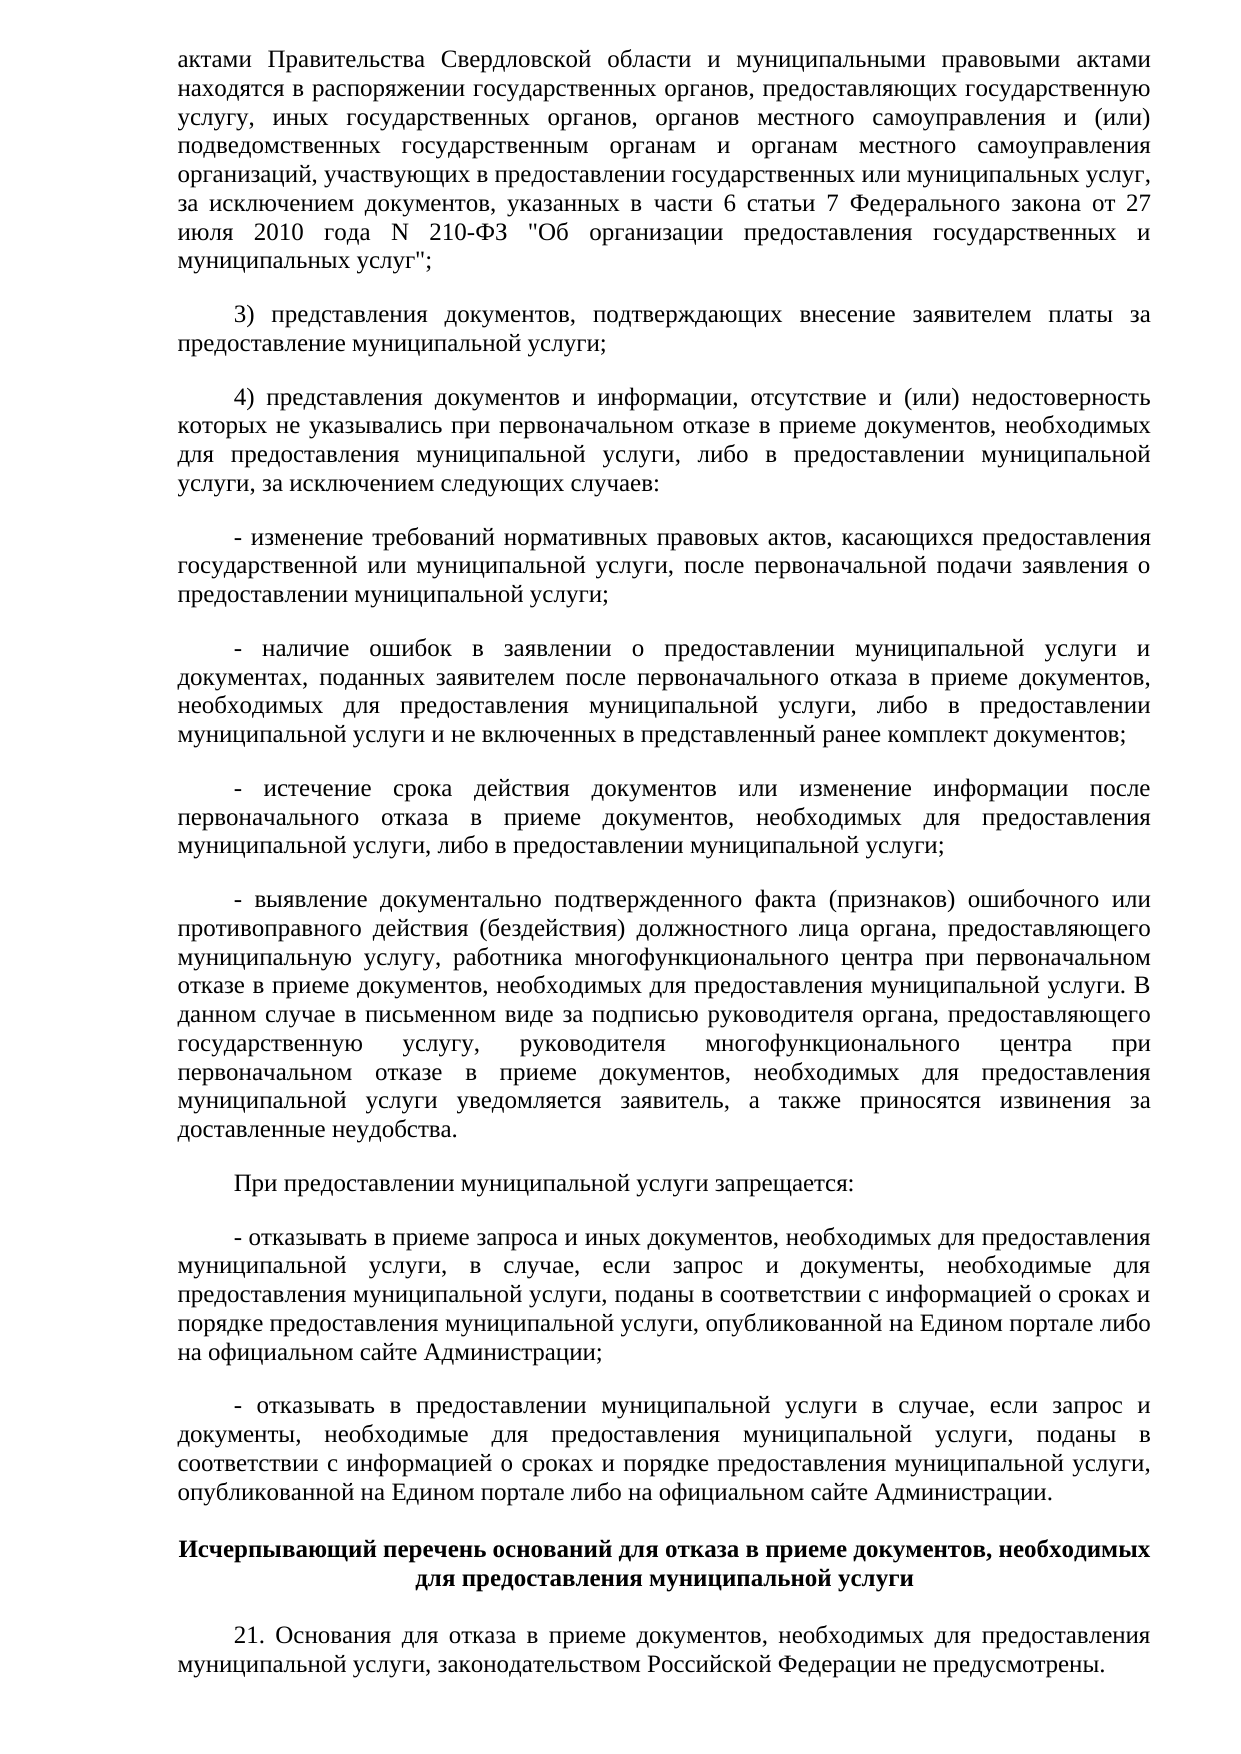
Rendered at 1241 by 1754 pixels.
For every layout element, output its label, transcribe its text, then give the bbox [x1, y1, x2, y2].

text При предоставлении муниципальной услуги запрещается: [177, 1168, 1152, 1197]
text - выявление документально подтвержденного факта (признаков) ошибочного или противоправного действия (бездействия) должностного лица органа, предоставляющего муниципальную услугу, работника многофункционального центра при первоначальном отказе в приеме документов, необходимых для предоставления муниципальной услуги. В данном случае в письменном виде за подписью руководителя органа, предоставляющего государственную услугу, руководителя многофункционального центра при первоначальном отказе в приеме документов, необходимых для предоставления муниципальной услуги уведомляется заявитель, а также приносятся извинения за доставленные неудобства. [177, 884, 1152, 1143]
text 3) представления документов, подтверждающих внесение заявителем платы за предоставление муниципальной услуги; [177, 299, 1152, 357]
text - наличие ошибок в заявлении о предоставлении муниципальной услуги и документах, поданных заявителем после первоначального отказа в приеме документов, необходимых для предоставления муниципальной услуги, либо в предоставлении муниципальной услуги и не включенных в представленный ранее комплект документов; [177, 633, 1152, 748]
text 4) представления документов и информации, отсутствие и (или) недостоверность которых не указывались при первоначальном отказе в приеме документов, необходимых для предоставления муниципальной услуги, либо в предоставлении муниципальной услуги, за исключением следующих случаев: [177, 382, 1152, 497]
text - истечение срока действия документов или изменение информации после первоначального отказа в приеме документов, необходимых для предоставления муниципальной услуги, либо в предоставлении муниципальной услуги; [177, 773, 1152, 859]
text 21. Основания для отказа в приеме документов, необходимых для предоставления муниципальной услуги, законодательством Российской Федерации не предусмотрены. [177, 1621, 1152, 1678]
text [177, 44, 1152, 274]
text - отказывать в предоставлении муниципальной услуги в случае, если запрос и документы, необходимые для предоставления муниципальной услуги, поданы в соответствии с информацией о сроках и порядке предоставления муниципальной услуги, опубликованной на Едином портале либо на официальном сайте Администрации. [177, 1391, 1152, 1506]
text Исчерпывающий перечень оснований для отказа в приеме документов, необходимых для предоставления муниципальной услуги [177, 1534, 1152, 1592]
text - отказывать в приеме запроса и иных документов, необходимых для предоставления муниципальной услуги, в случае, если запрос и документы, необходимые для предоставления муниципальной услуги, поданы в соответствии с информацией о сроках и порядке предоставления муниципальной услуги, опубликованной на Едином портале либо на официальном сайте Администрации; [177, 1222, 1152, 1366]
text - изменение требований нормативных правовых актов, касающихся предоставления государственной или муниципальной услуги, после первоначальной подачи заявления о предоставлении муниципальной услуги; [177, 522, 1152, 608]
